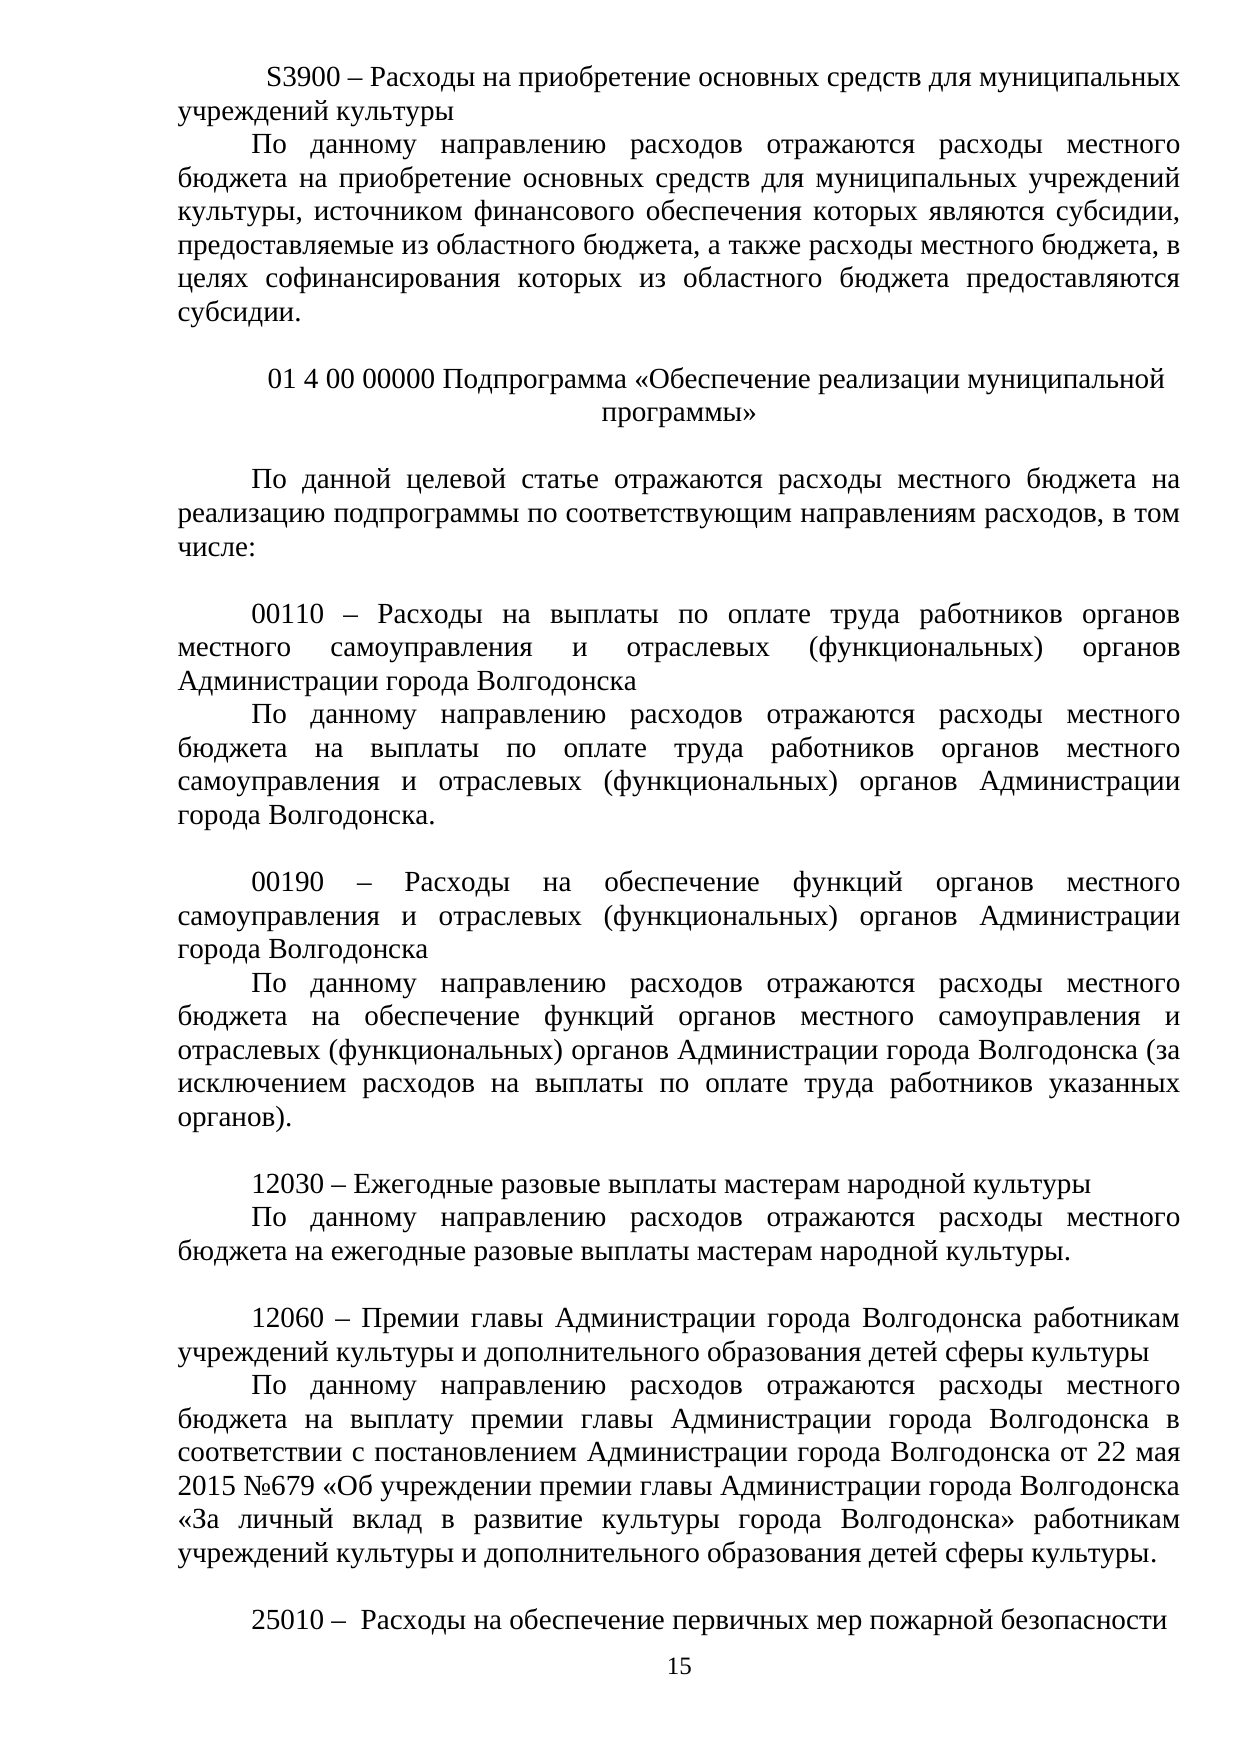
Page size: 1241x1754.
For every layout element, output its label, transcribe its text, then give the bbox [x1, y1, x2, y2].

text 12030 – Ежегодные разовые выплаты мастерам народной культуры [177, 1166, 1181, 1199]
text По данному направлению расходов отражаются расходы местного бюджета на выплату премии главы Администрации города Волгодонска в соответствии с постановлением Администрации города Волгодонска от 22 мая 2015 №679 «Об учреждении премии главы Администрации города Волгодонска «За личный вклад в развитие культуры города Волгодонска» работникам учреждений культуры и дополнительного образования детей сферы культуры. [177, 1367, 1181, 1568]
text По данному направлению расходов отражаются расходы местного бюджета на обеспечение функций органов местного самоуправления и отраслевых (функциональных) органов Администрации города Волгодонска (за исключением расходов на выплаты по оплате труда работников указанных органов). [177, 965, 1181, 1132]
text 00190 – Расходы на обеспечение функций органов местного самоуправления и отраслевых (функциональных) органов Администрации города Волгодонска [177, 864, 1181, 965]
text S3900 – Расходы на приобретение основных средств для муниципальных учреждений культуры [177, 59, 1181, 126]
text По данному направлению расходов отражаются расходы местного бюджета на выплаты по оплате труда работников органов местного самоуправления и отраслевых (функциональных) органов Администрации города Волгодонска. [177, 696, 1181, 831]
text 12060 – Премии главы Администрации города Волгодонска работникам учреждений культуры и дополнительного образования детей сферы культуры [177, 1300, 1181, 1367]
text По данному направлению расходов отражаются расходы местного бюджета на ежегодные разовые выплаты мастерам народной культуры. [177, 1199, 1181, 1267]
text 25010 – Расходы на обеспечение первичных мер пожарной безопасности [177, 1602, 1181, 1636]
text По данному направлению расходов отражаются расходы местного бюджета на приобретение основных средств для муниципальных учреждений культуры, источником финансового обеспечения которых являются субсидии, предоставляемые из областного бюджета, а также расходы местного бюджета, в целях софинансирования которых из областного бюджета предоставляются субсидии. [177, 126, 1181, 327]
text По данной целевой статье отражаются расходы местного бюджета на реализацию подпрограммы по соответствующим направлениям расходов, в том числе: [177, 462, 1181, 562]
text 00110 – Расходы на выплаты по оплате труда работников органов местного самоуправления и отраслевых (функциональных) органов Администрации города Волгодонска [177, 596, 1181, 696]
text 01 4 00 00000 Подпрограмма «Обеспечение реализации муниципальной программы» [177, 361, 1181, 428]
